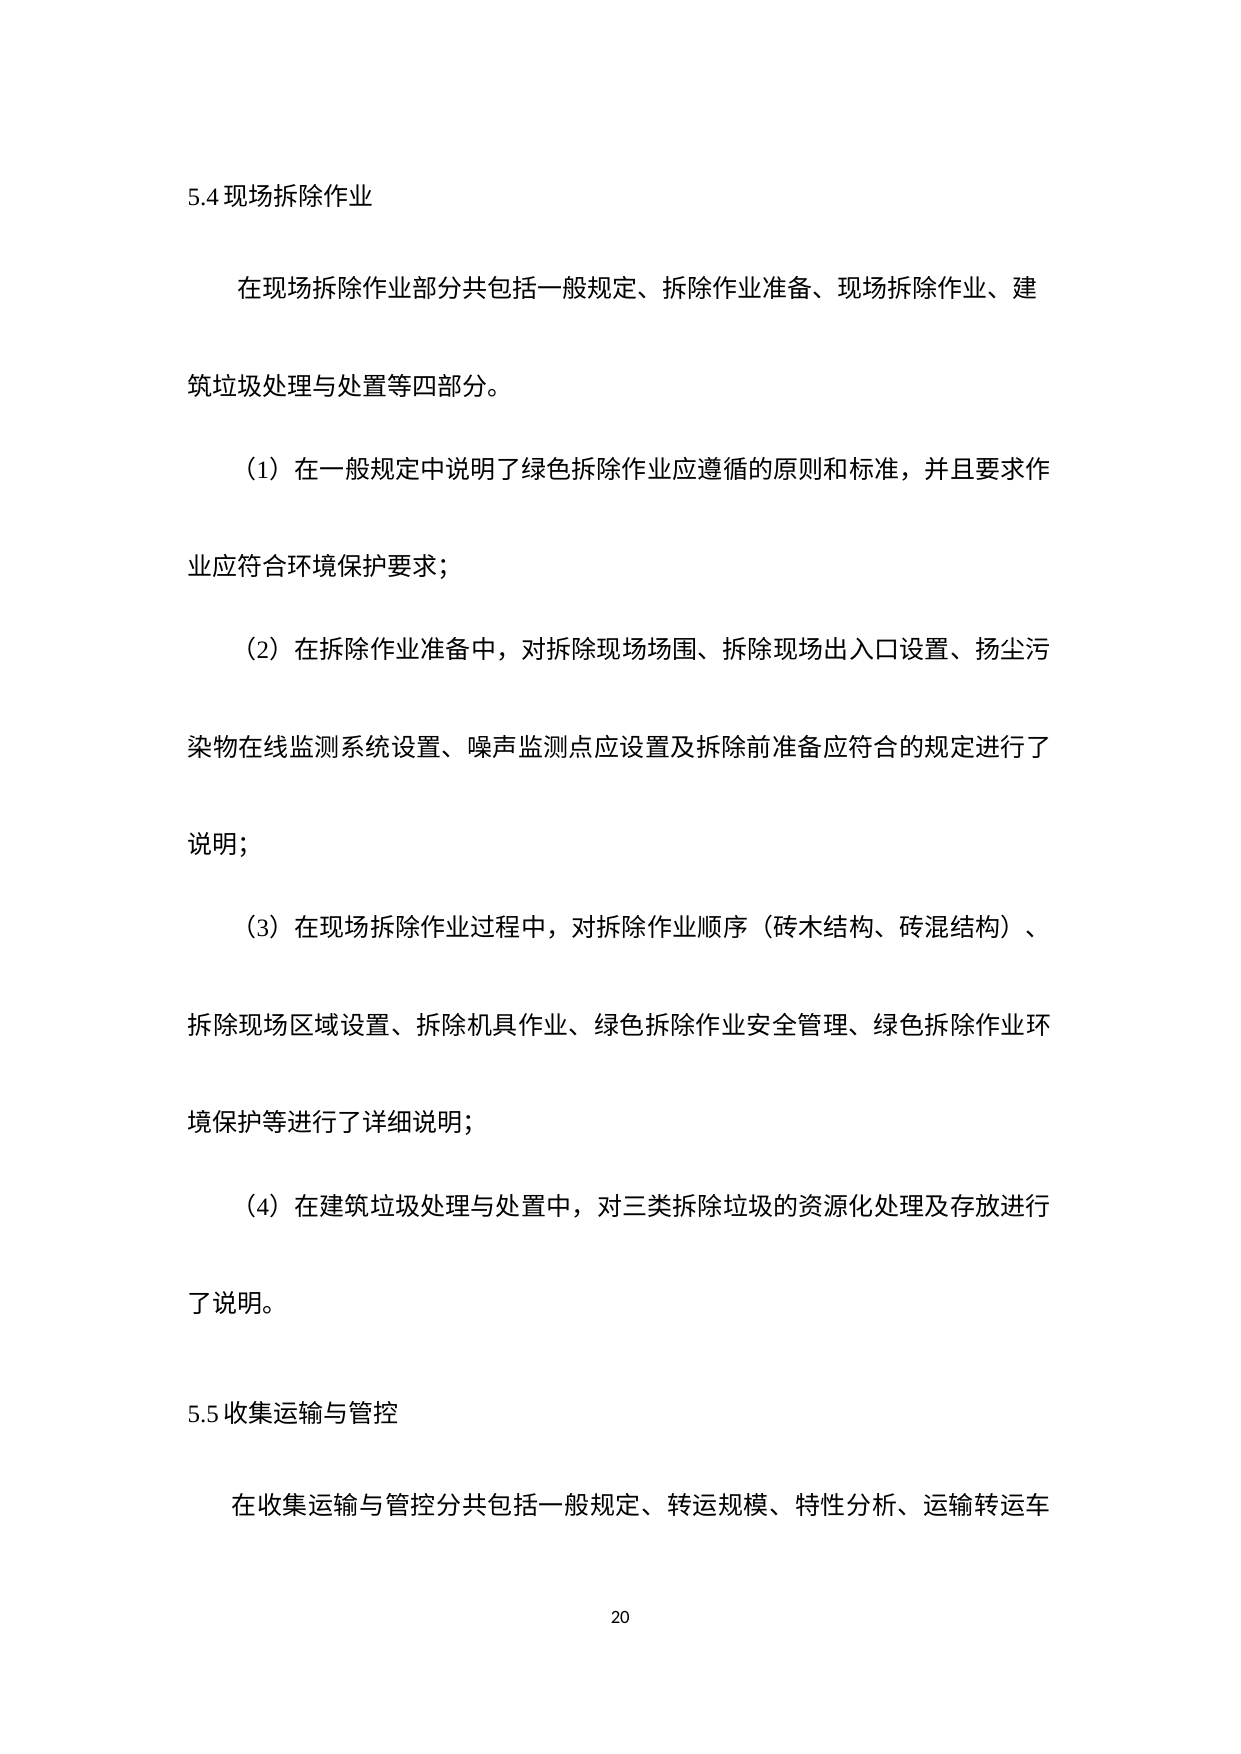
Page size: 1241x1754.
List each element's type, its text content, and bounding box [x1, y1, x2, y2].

text （3）在现场拆除作业过程中，对拆除作业顺序（砖木结构、砖混结构）、拆除现场区域设置、拆除机具作业、绿色拆除作业安全管理、绿色拆除作业环境保护等进行了详细说明； [187, 893, 1053, 1153]
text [187, 1471, 1053, 1536]
text （4）在建筑垃圾处理与处置中，对三类拆除垃圾的资源化处理及存放进行了说明。 [187, 1172, 1053, 1334]
subtitle 5.4现场拆除作业 [187, 162, 1053, 227]
subtitle 5.5收集运输与管控 [187, 1379, 1053, 1444]
text 在现场拆除作业部分共包括一般规定、拆除作业准备、现场拆除作业、建筑垃圾处理与处置等四部分。 [187, 254, 1053, 417]
text （1）在一般规定中说明了绿色拆除作业应遵循的原则和标准，并且要求作业应符合环境保护要求； [187, 435, 1053, 597]
text （2）在拆除作业准备中，对拆除现场场围、拆除现场出入口设置、扬尘污染物在线监测系统设置、噪声监测点应设置及拆除前准备应符合的规定进行了说明； [187, 615, 1053, 875]
